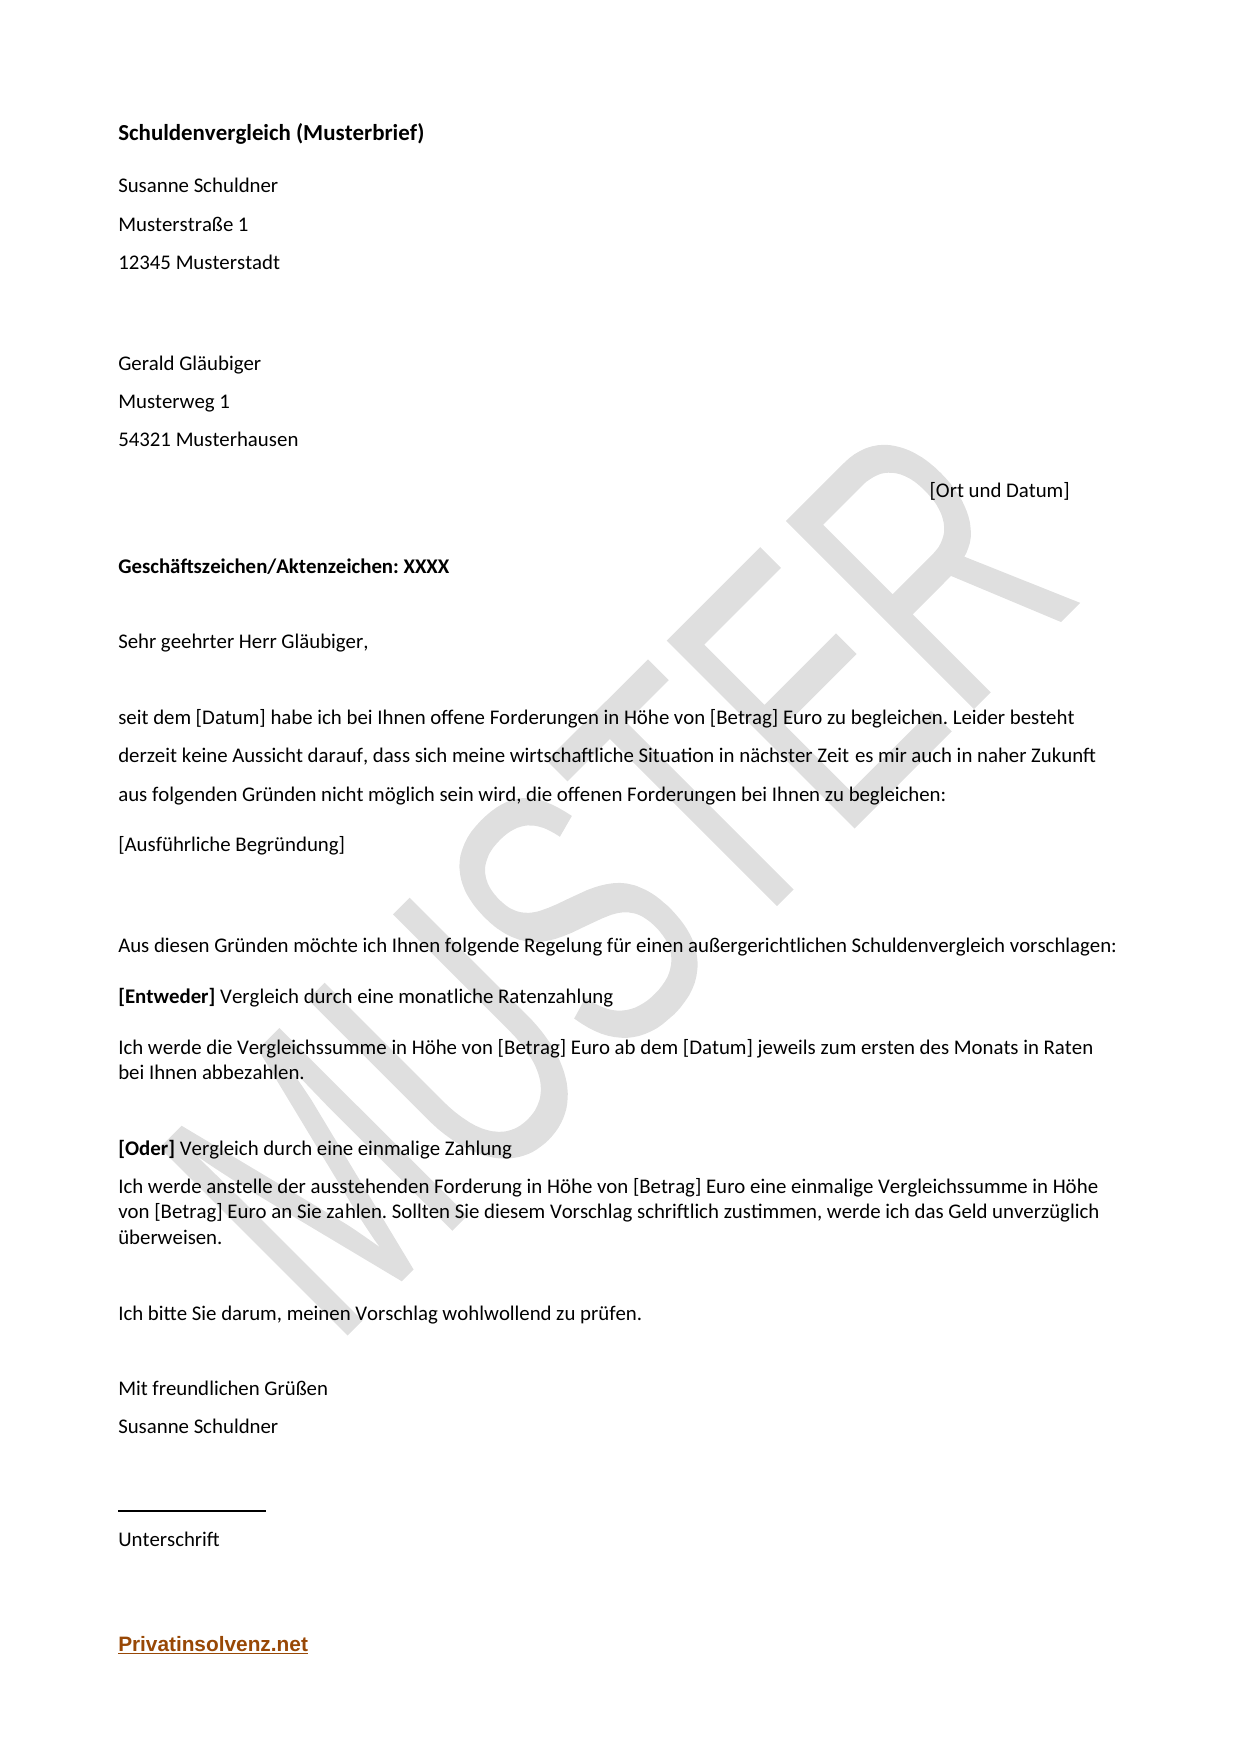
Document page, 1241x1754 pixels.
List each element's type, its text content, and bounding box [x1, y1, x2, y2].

text Geschäftszeichen/Aktenzeichen: XXXX [118, 553, 1122, 578]
text Unterschrift [118, 1526, 1122, 1551]
text Susanne Schuldner [118, 1413, 1122, 1439]
text [Ausführliche Begründung] [118, 831, 1122, 857]
text [Ort und Datum] [118, 477, 1122, 502]
text Ich werde die Vergleichssumme in Höhe von [Betrag] Euro ab dem [Datum] jeweils zum ersten des Monats in Raten bei Ihnen abbezahlen. [118, 1034, 1122, 1085]
text Sehr geehrter Herr Gläubiger, [118, 629, 1122, 654]
text seit dem [Datum] habe ich bei Ihnen offene Forderungen in Höhe von [Betrag] Euro zu begleichen. Leider besteht derzeit keine Aussicht darauf, dass sich meine wirtschaftliche Situation in nächster Zeit verbessern wird, sodass es mir auch in naher Zukunft aus folgenden Gründen nicht möglich sein wird, die offenen Forderungen bei Ihnen zu begleichen: [118, 704, 1122, 806]
text Ich werde anstelle der ausstehenden Forderung in Höhe von [Betrag] Euro eine einmalige Vergleichssumme in Höhe von [Betrag] Euro an Sie zahlen. Sollten Sie diesem Vorschlag schriftlich zustimmen, werde ich das Geld unverzüglich überweisen. [118, 1173, 1122, 1249]
text Gerald Gläubiger Musterweg 1 54321 Musterhausen [118, 350, 1122, 452]
text [Oder] Vergleich durch eine einmalige Zahlung [118, 1135, 1122, 1161]
text Susanne Schuldner Musterstraße 1 12345 Musterstadt [118, 173, 1122, 274]
text Aus diesen Gründen möchte ich Ihnen folgende Regelung für einen außergerichtlichen Schuldenvergleich vorschlagen: [118, 933, 1122, 958]
text [Entweder] Vergleich durch eine monatliche Ratenzahlung [118, 983, 1122, 1009]
text Ich bitte Sie darum, meinen Vorschlag wohlwollend zu prüfen. [118, 1300, 1122, 1325]
text Schuldenvergleich (Musterbrief) [118, 118, 1122, 146]
text Mit freundlichen Grüßen [118, 1376, 1122, 1401]
